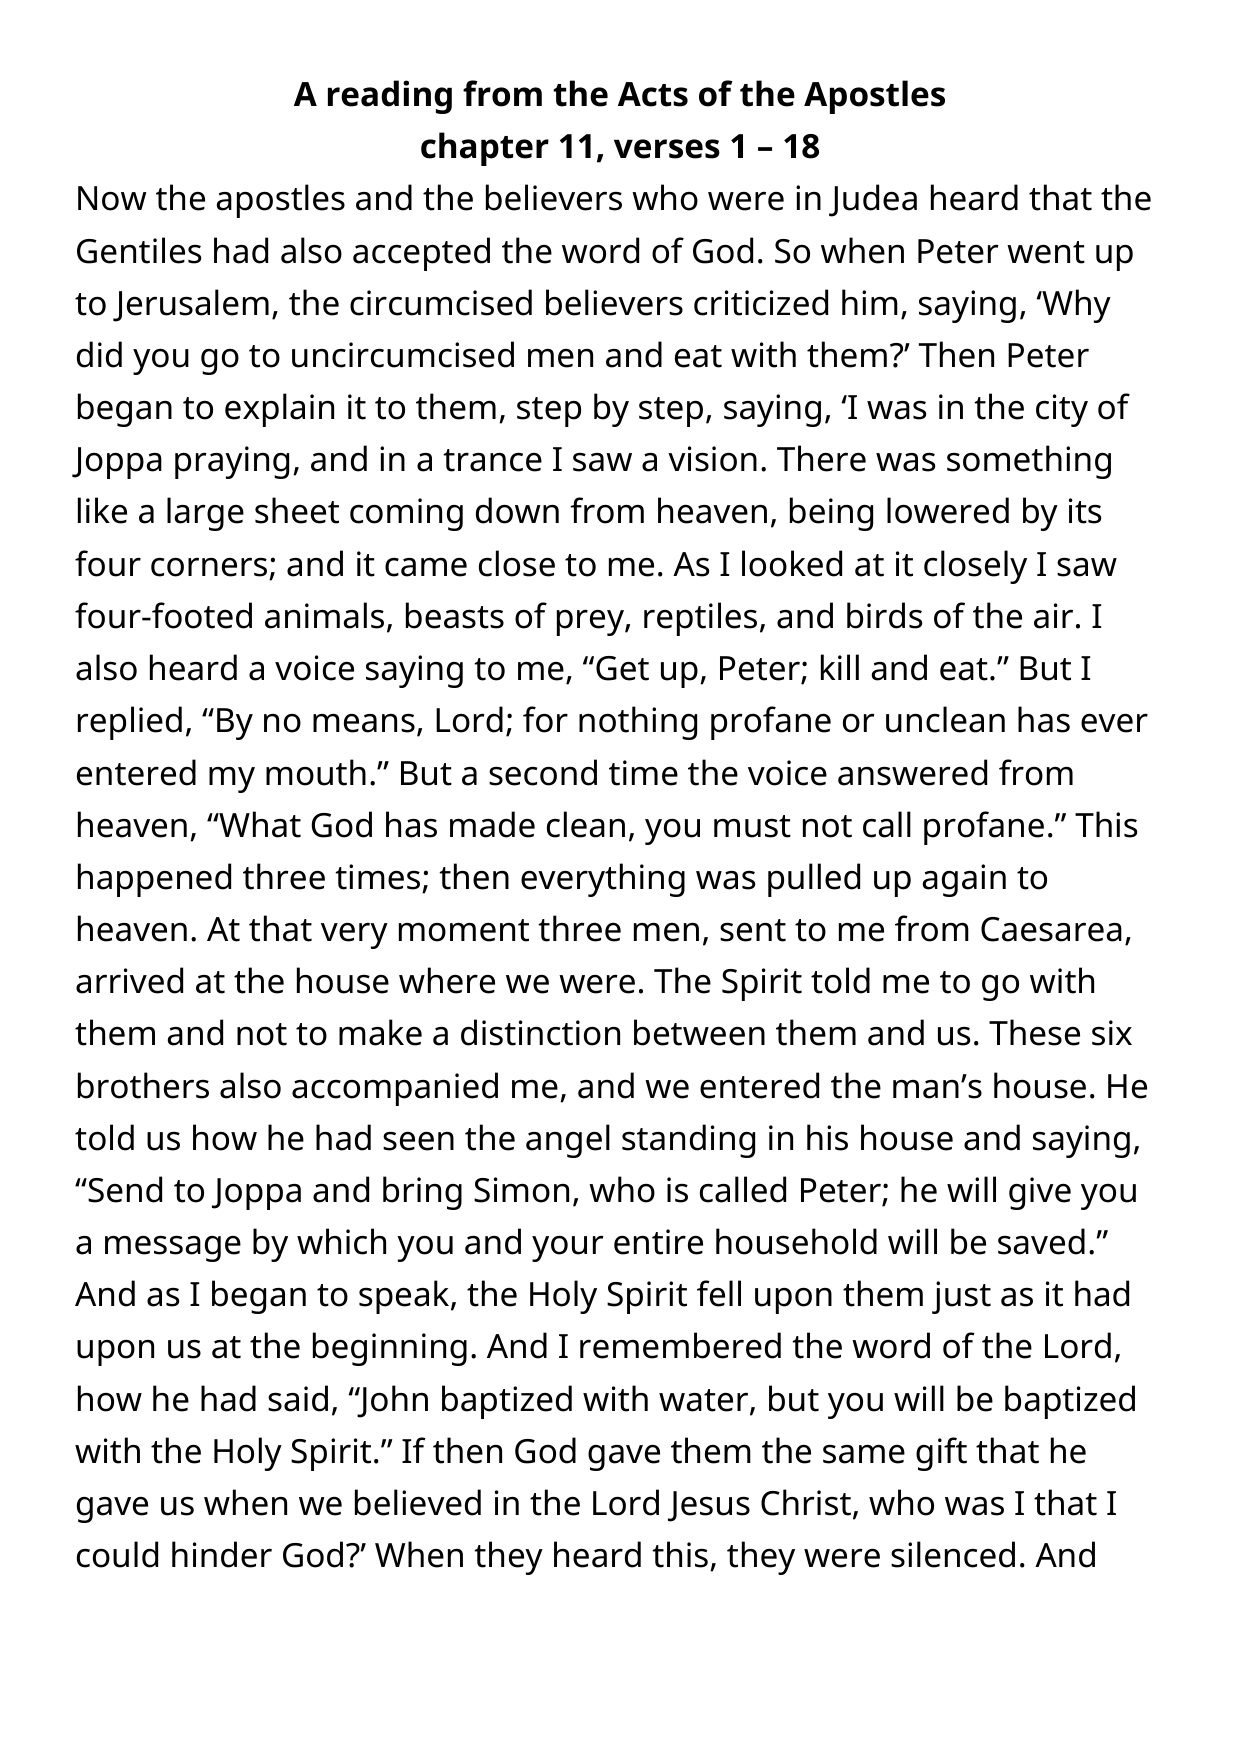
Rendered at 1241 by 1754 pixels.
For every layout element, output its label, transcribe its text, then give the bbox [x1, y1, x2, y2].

text chapter 11, verses 1 – 18 [75, 123, 1165, 168]
text A reading from the Acts of the Apostles [75, 71, 1165, 116]
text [75, 175, 1165, 1577]
